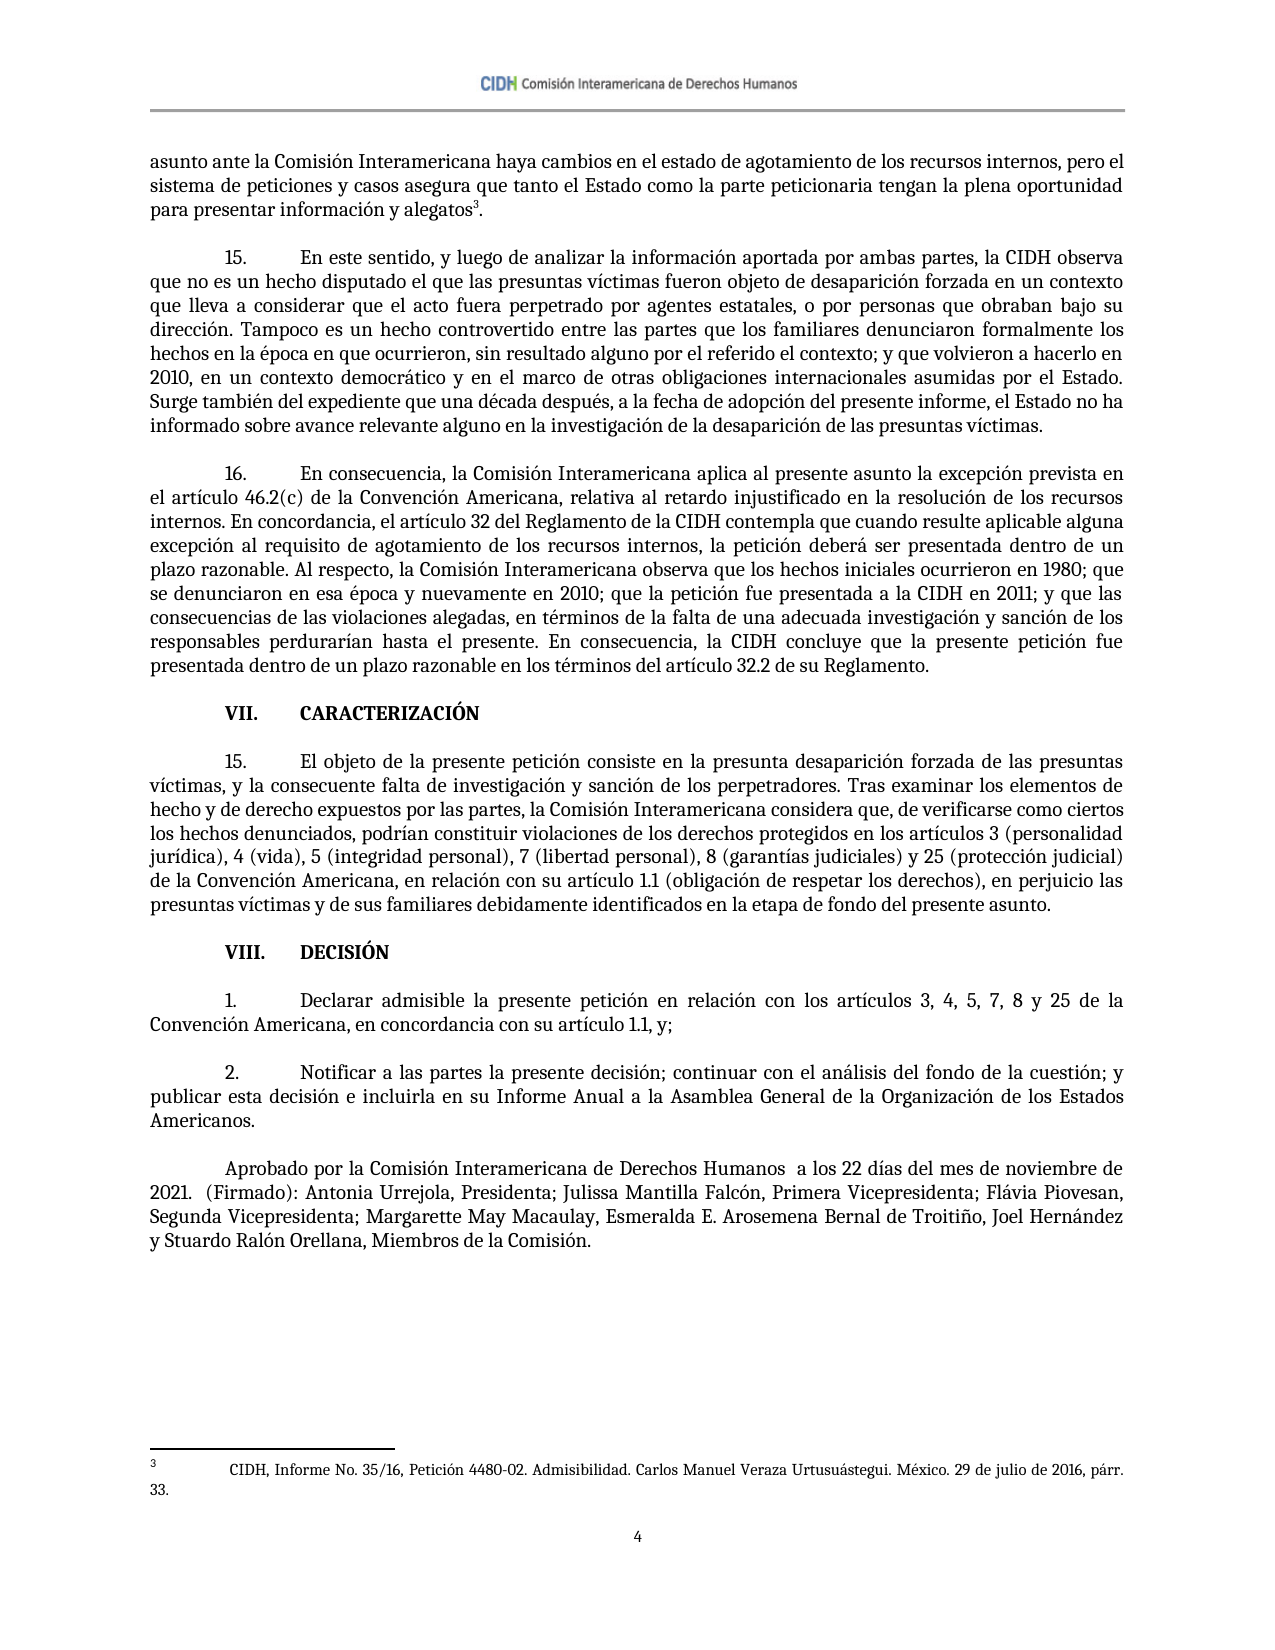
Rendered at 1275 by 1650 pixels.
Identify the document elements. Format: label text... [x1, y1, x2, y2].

text VIII. DECISIÓN [150, 941, 1125, 965]
list En este sentido, y luego de analizar la información aportada por ambas partes, la CIDH observa que no es un hecho disputado el que las presuntas víctimas fueron objeto de desaparición forzada en un contexto que lleva a considerar que el acto fuera perpetrado por agentes estatales, o por personas que obraban bajo su dirección. Tampoco es un hecho controvertido entre las partes que los familiares denunciaron formalmente los hechos en la época en que ocurrieron, sin resultado alguno por el referido el contexto; y que volvieron a hacerlo en 2010, en un contexto democrático y en el marco de otras obligaciones internacionales asumidas por el Estado. Surge también del expediente que una década después, a la fecha de adopción del presente informe, el Estado no ha informado sobre avance relevante alguno en la investigación de la desaparición de las presuntas víctimas. [150, 246, 1125, 438]
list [150, 150, 1125, 222]
list Notificar a las partes la presente decisión; continuar con el análisis del fondo de la cuestión; y publicar esta decisión e incluirla en su Informe Anual a la Asamblea General de la Organización de los Estados Americanos. [150, 1061, 1125, 1133]
text Aprobado por la Comisión Interamericana de Derechos Humanos a los 22 días del mes de noviembre de 2021. (Firmado): Antonia Urrejola, Presidenta; Julissa Mantilla Falcón, Primera Vicepresidenta; Flávia Piovesan, Segunda Vicepresidenta; Margarette May Macaulay, Esmeralda E. Arosemena Bernal de Troitiño, Joel Hernández y Stuardo Ralón Orellana, Miembros de la Comisión. [150, 1157, 1125, 1252]
list En consecuencia, la Comisión Interamericana aplica al presente asunto la excepción prevista en el artículo 46.2(c) de la Convención Americana, relativa al retardo injustificado en la resolución de los recursos internos. En concordancia, el artículo 32 del Reglamento de la CIDH contempla que cuando resulte aplicable alguna excepción al requisito de agotamiento de los recursos internos, la petición deberá ser presentada dentro de un plazo razonable. Al respecto, la Comisión Interamericana observa que los hechos iniciales ocurrieron en 1980; que se denunciaron en esa época y nuevamente en 2010; que la petición fue presentada a la CIDH en 2011; y que las consecuencias de las violaciones alegadas, en términos de la falta de una adecuada investigación y sanción de los responsables perdurarían hasta el presente. En consecuencia, la CIDH concluye que la presente petición fue presentada dentro de un plazo razonable en los términos del artículo 32.2 de su Reglamento. [150, 462, 1125, 677]
picture [475, 75, 800, 93]
text 15. El objeto de la presente petición consiste en la presunta desaparición forzada de las presuntas víctimas, y la consecuente falta de investigación y sanción de los perpetradores. Tras examinar los elementos de hecho y de derecho expuestos por las partes, la Comisión Interamericana considera que, de verificarse como ciertos los hechos denunciados, podrían constituir violaciones de los derechos protegidos en los artículos 3 (personalidad jurídica), 4 (vida), 5 (integridad personal), 7 (libertad personal), 8 (garantías judiciales) y 25 (protección judicial) de la Convención Americana, en relación con su artículo 1.1 (obligación de respetar los derechos), en perjuicio las presuntas víctimas y de sus familiares debidamente identificados en la etapa de fondo del presente asunto. [150, 749, 1125, 917]
list VII. CARACTERIZACIÓN [150, 701, 1125, 725]
list Declarar admisible la presente petición en relación con los artículos 3, 4, 5, 7, 8 y 25 de la Convención Americana, en concordancia con su artículo 1.1, y; [150, 989, 1125, 1037]
